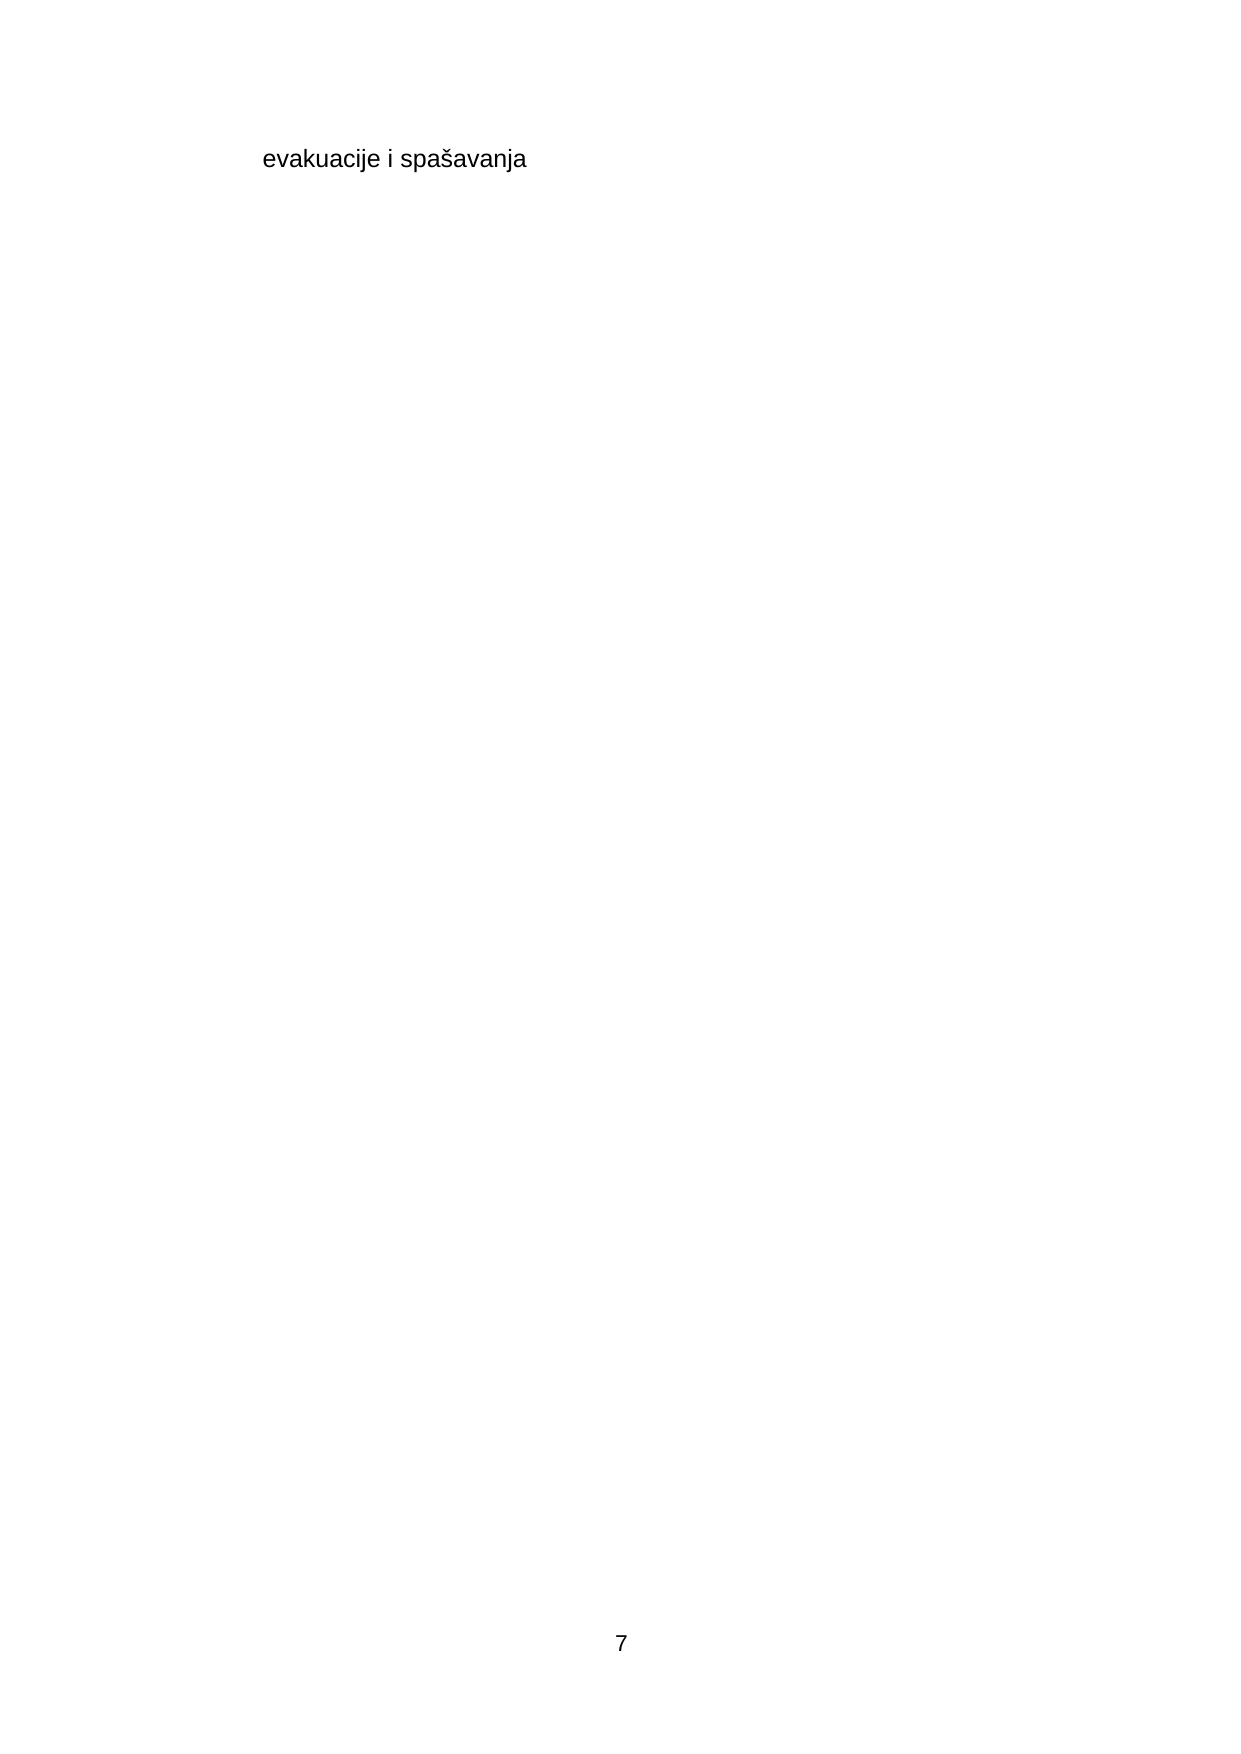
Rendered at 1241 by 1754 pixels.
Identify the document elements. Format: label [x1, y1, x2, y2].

list [225, 144, 1053, 172]
